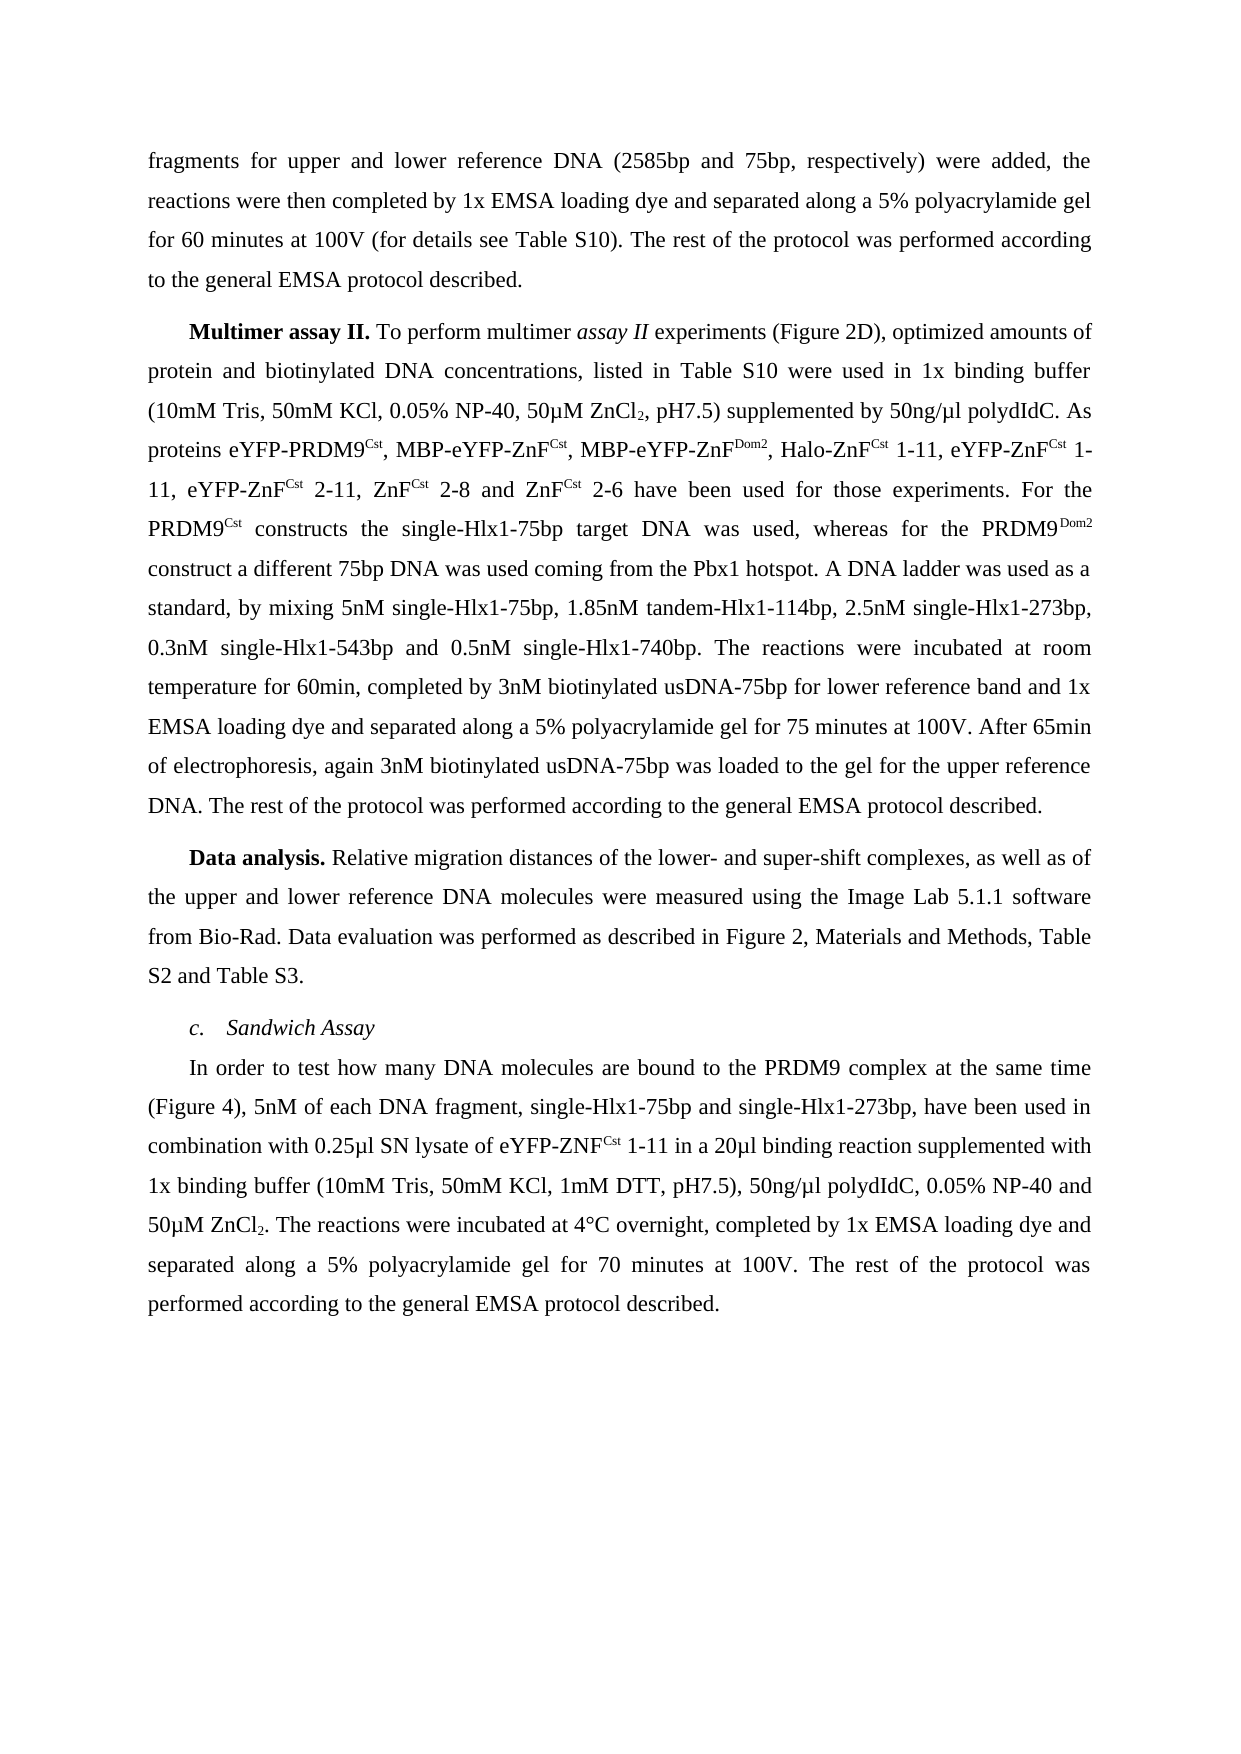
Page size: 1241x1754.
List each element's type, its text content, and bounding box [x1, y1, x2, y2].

text Data analysis. Relative migration distances of the lower- and super-shift complexes, as well as of the upper and lower reference DNA molecules were measured using the Image Lab 5.1.1 software from Bio-Rad. Data evaluation was performed as described in Figure 2, Materials and Methods, Table S2 and Table S3. [148, 844, 1093, 988]
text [148, 148, 1093, 292]
text Multimer assay II. To perform multimer assay II experiments (Figure 2D), optimized amounts of protein and biotinylated DNA concentrations, listed in Table S10 were used in 1x binding buffer (10mM Tris, 50mM KCl, 0.05% NP-40, 50µM ZnCl2, pH7.5) supplemented by 50ng/µl polydIdC. As proteins eYFP-PRDM9Cst, MBP-eYFP-ZnFCst, MBP-eYFP-ZnFDom2, Halo-ZnFCst 1-11, eYFP-ZnFCst 1-11, eYFP-ZnFCst 2-11, ZnFCst 2-8 and ZnFCst 2-6 have been used for those experiments. For the PRDM9Cst constructs the single-Hlx1-75bp target DNA was used, whereas for the PRDM9Dom2 construct a different 75bp DNA was used coming from the Pbx1 hotspot. A DNA ladder was used as a standard, by mixing 5nM single-Hlx1-75bp, 1.85nM tandem-Hlx1-114bp, 2.5nM single-Hlx1-273bp, 0.3nM single-Hlx1-543bp and 0.5nM single-Hlx1-740bp. The reactions were incubated at room temperature for 60min, completed by 3nM biotinylated usDNA-75bp for lower reference band and 1x EMSA loading dye and separated along a 5% polyacrylamide gel for 75 minutes at 100V. After 65min of electrophoresis, again 3nM biotinylated usDNA-75bp was loaded to the gel for the upper reference DNA. The rest of the protocol was performed according to the general EMSA protocol described. [148, 318, 1093, 818]
text In order to test how many DNA molecules are bound to the PRDM9 complex at the same time (Figure 4), 5nM of each DNA fragment, single-Hlx1-75bp and single-Hlx1-273bp, have been used in combination with 0.25µl SN lysate of eYFP-ZNFCst 1-11 in a 20µl binding reaction supplemented with 1x binding buffer (10mM Tris, 50mM KCl, 1mM DTT, pH7.5), 50ng/µl polydIdC, 0.05% NP-40 and 50µM ZnCl2. The reactions were incubated at 4°C overnight, completed by 1x EMSA loading dye and separated along a 5% polyacrylamide gel for 70 minutes at 100V. The rest of the protocol was performed according to the general EMSA protocol described. [148, 1054, 1093, 1317]
subtitle Sandwich Assay [189, 1014, 1093, 1041]
